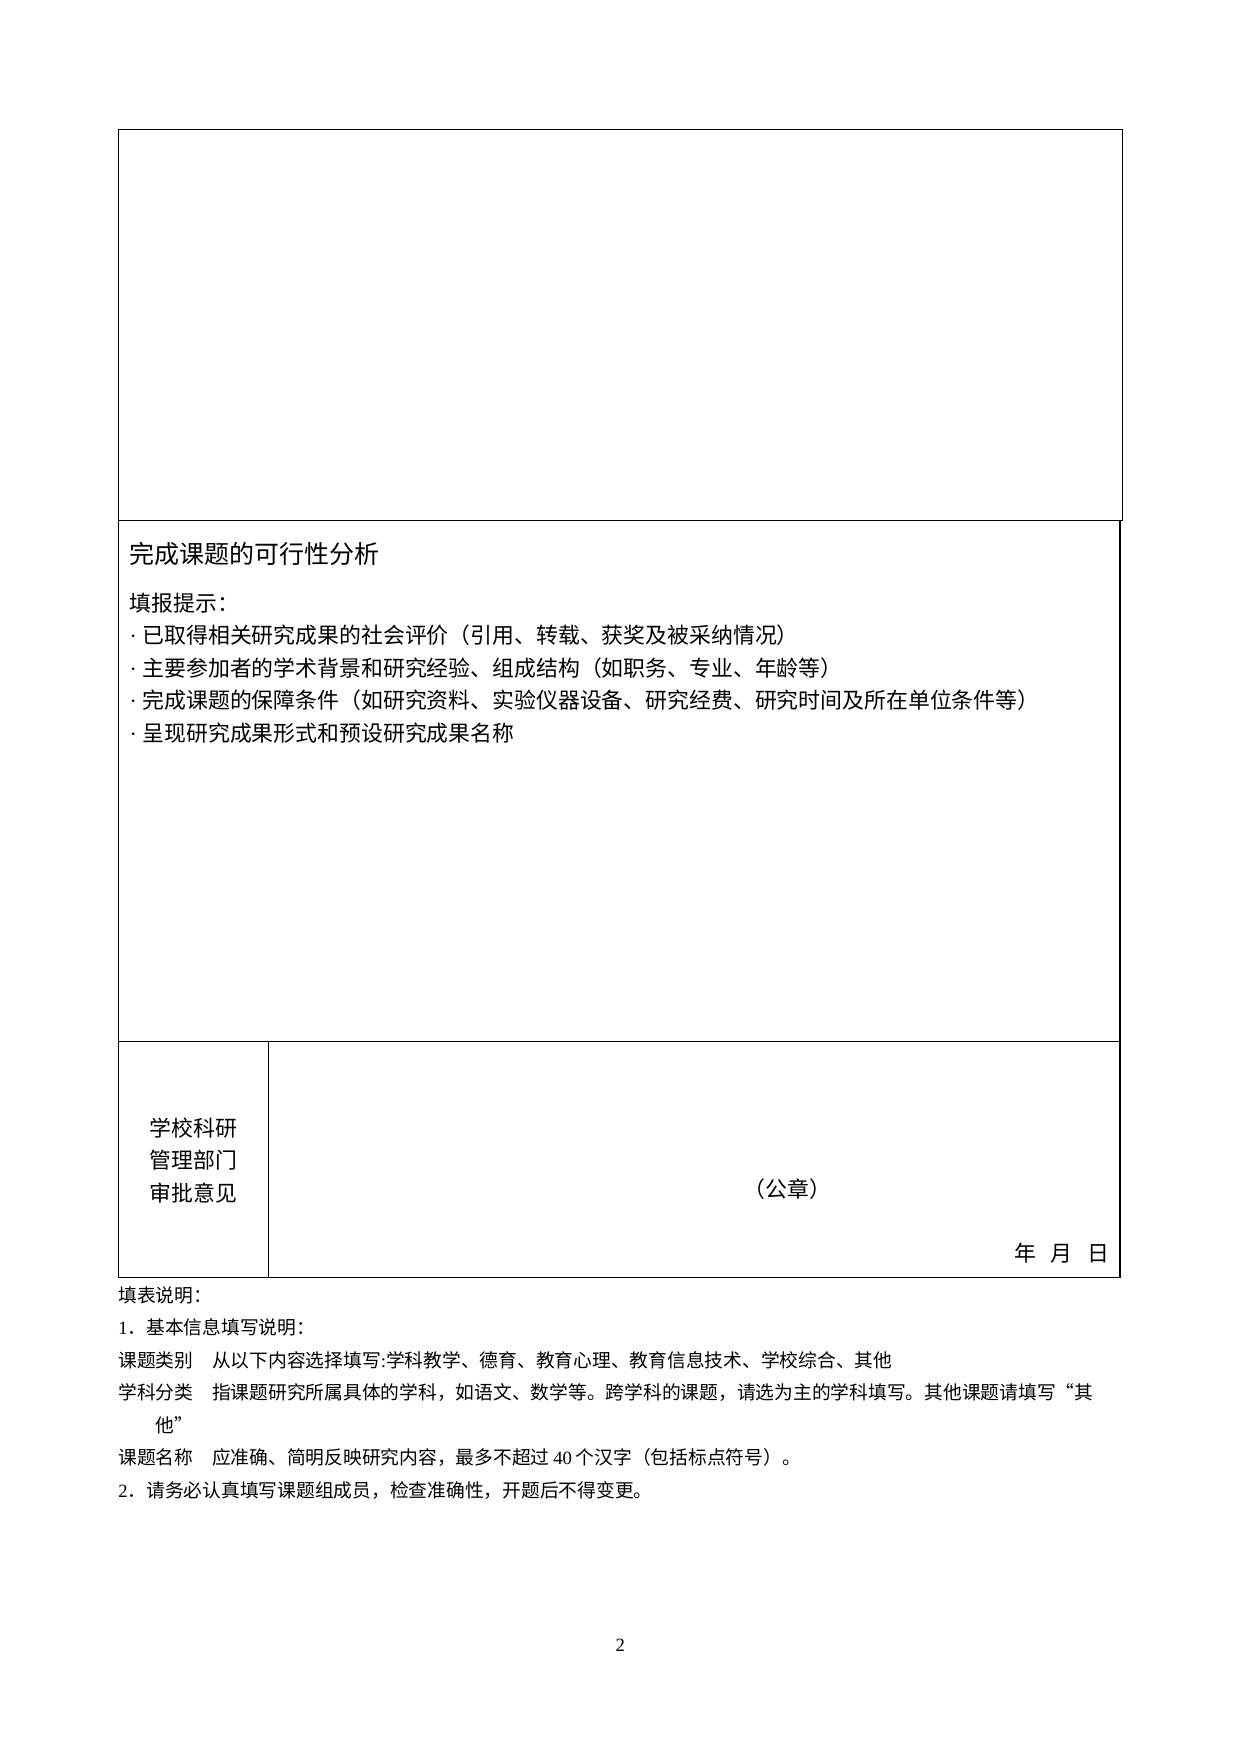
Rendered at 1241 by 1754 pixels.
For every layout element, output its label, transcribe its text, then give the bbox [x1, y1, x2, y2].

table_cell 学校科研 管理部门 审批意见 [119, 1042, 268, 1277]
text 2．请务必认真填写课题组成员，检查准确性，开题后不得变更。 [118, 1473, 1122, 1505]
table_cell （公章） 年 月 日 [269, 1042, 1119, 1277]
text 1．基本信息填写说明： [118, 1310, 1122, 1343]
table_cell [119, 130, 1122, 519]
text 学科分类 指课题研究所属具体的学科，如语文、数学等。跨学科的课题，请选为主的学科填写。其他课题请填写“其他” [118, 1375, 1122, 1440]
text 填表说明： [118, 1278, 1122, 1310]
text 课题类别 从以下内容选择填写:学科教学、德育、教育心理、教育信息技术、学校综合、其他 [118, 1343, 1122, 1375]
table_cell 完成课题的可行性分析 填报提示： · 已取得相关研究成果的社会评价（引用、转载、获奖及被采纳情况） · 主要参加者的学术背景和研究经验、组成结构（如职务、专业、年龄等） · 完成课题的保障条件（如研究资料、实验仪器设备、研究经费、研究时间及所在单位条件等） · 呈现研究成果形式和预设研究成果名称 [119, 521, 1119, 1041]
text 课题名称 应准确、简明反映研究内容，最多不超过40个汉字（包括标点符号）。 [118, 1440, 1122, 1473]
